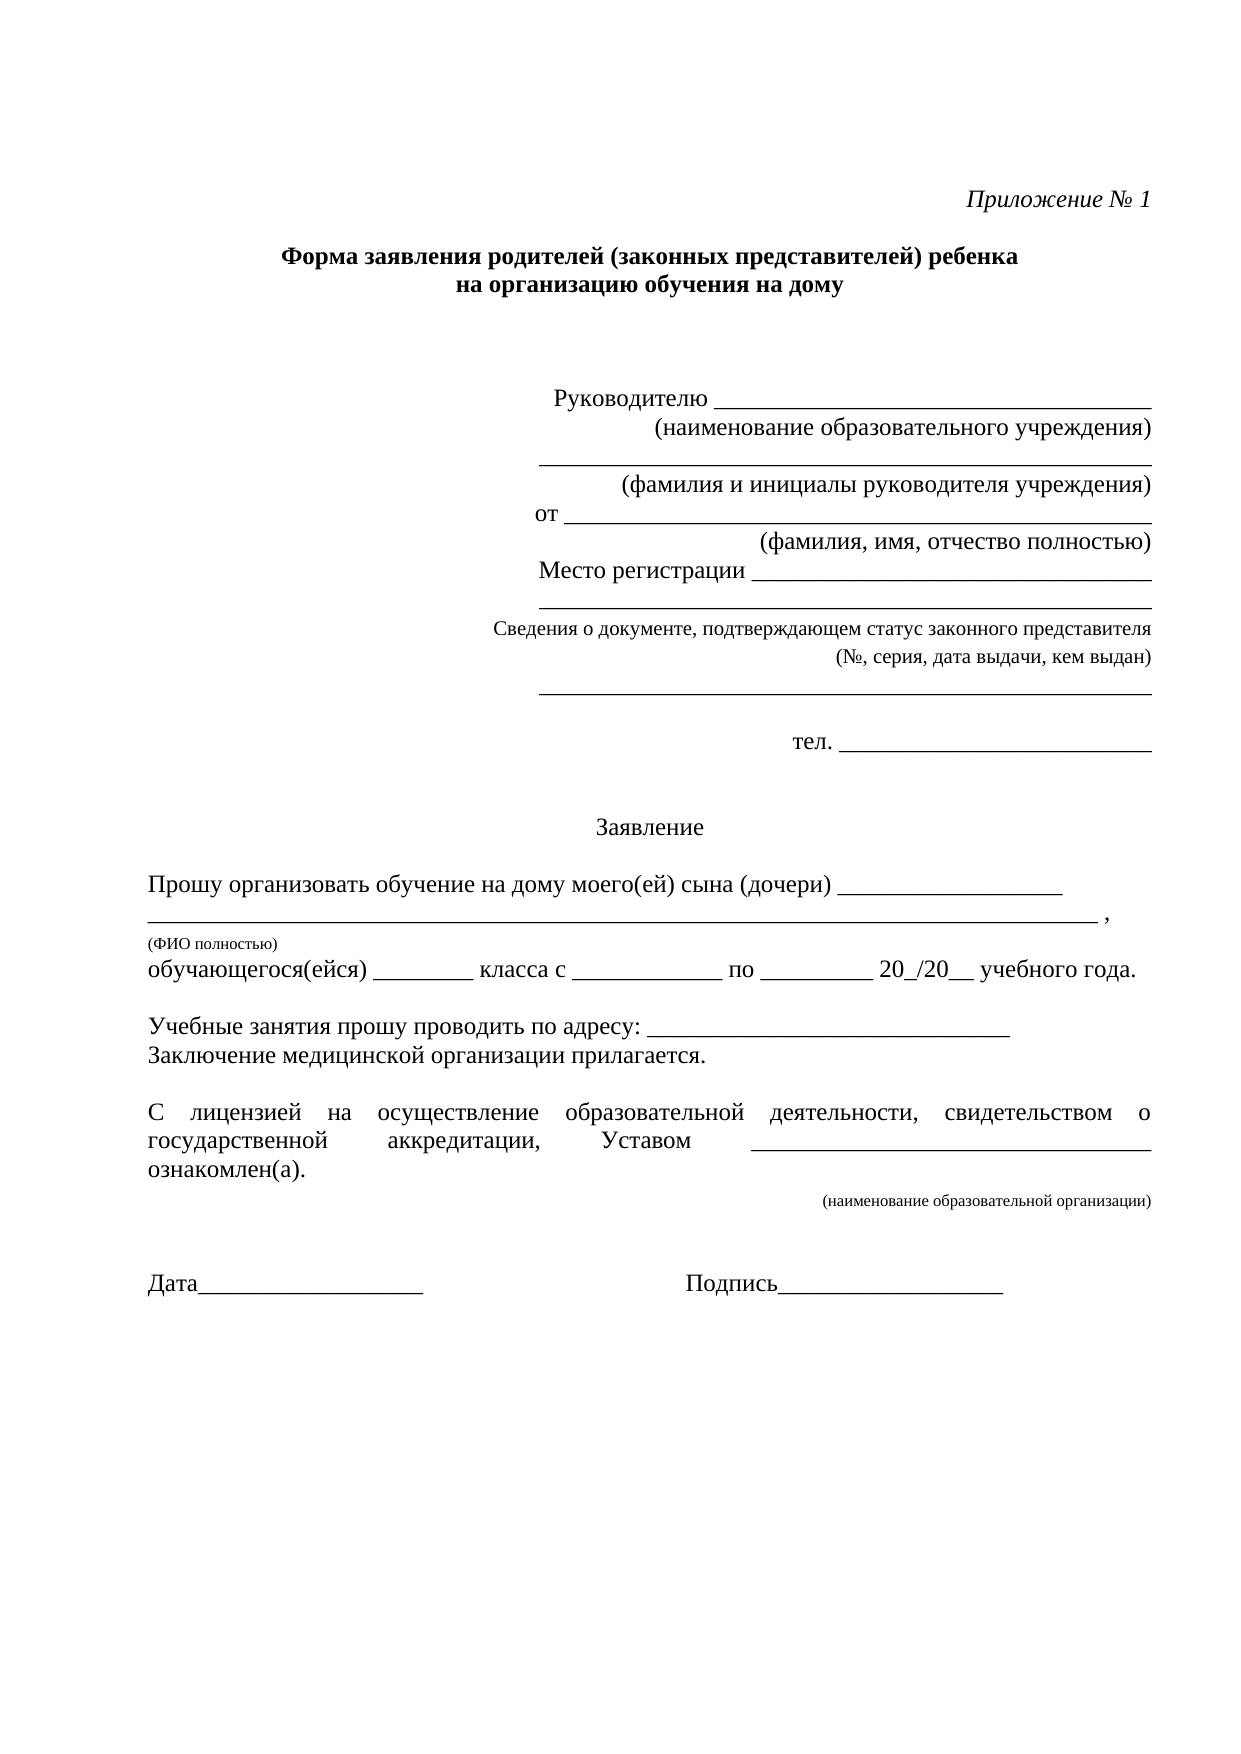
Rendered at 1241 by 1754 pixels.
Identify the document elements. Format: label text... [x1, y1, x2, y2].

text С лицензией на осуществление образовательной деятельности, свидетельством о государственной аккредитации, Уставом ________________________________ ознакомлен(а). [148, 1097, 1152, 1183]
text (наименование образовательной организации) [148, 1183, 1152, 1212]
text ____________________________________________________________________________ , [148, 898, 1152, 926]
text тел. _________________________ [148, 726, 1152, 755]
text Учебные занятия прошу проводить по адресу: _____________________________ [148, 1012, 1152, 1040]
text _________________________________________________ [148, 584, 1152, 612]
text Сведения о документе, подтверждающем статус законного представителя [148, 612, 1152, 641]
text обучающегося(ейся) ________ класса с ____________ по _________ 20_/20__ учебного года. [148, 955, 1152, 983]
text Заявление [148, 812, 1152, 841]
text Руководителю ___________________________________ [148, 384, 1152, 412]
text от _______________________________________________ [148, 498, 1152, 527]
text Приложение № 1 [148, 184, 1152, 213]
text (ФИО полностью) [148, 926, 1152, 955]
text Дата__________________ Подпись__________________ [148, 1269, 1152, 1297]
text Заключение медицинской организации прилагается. [148, 1040, 1152, 1069]
text (фамилия и инициалы руководителя учреждения) [148, 469, 1152, 498]
text Прошу организовать обучение на дому моего(ей) сына (дочери) __________________ [148, 869, 1152, 898]
text (№, серия, дата выдачи, кем выдан) [221, 641, 1152, 669]
text (наименование образовательного учреждения) [148, 412, 1152, 441]
text _________________________________________________ [221, 669, 1152, 698]
text на организацию обучения на дому [148, 270, 1152, 298]
text Форма заявления родителей (законных представителей) ребенка [148, 241, 1152, 270]
text (фамилия, имя, отчество полностью) [148, 527, 1152, 555]
text _________________________________________________ [148, 441, 1152, 469]
text Место регистрации ________________________________ [148, 555, 1152, 584]
